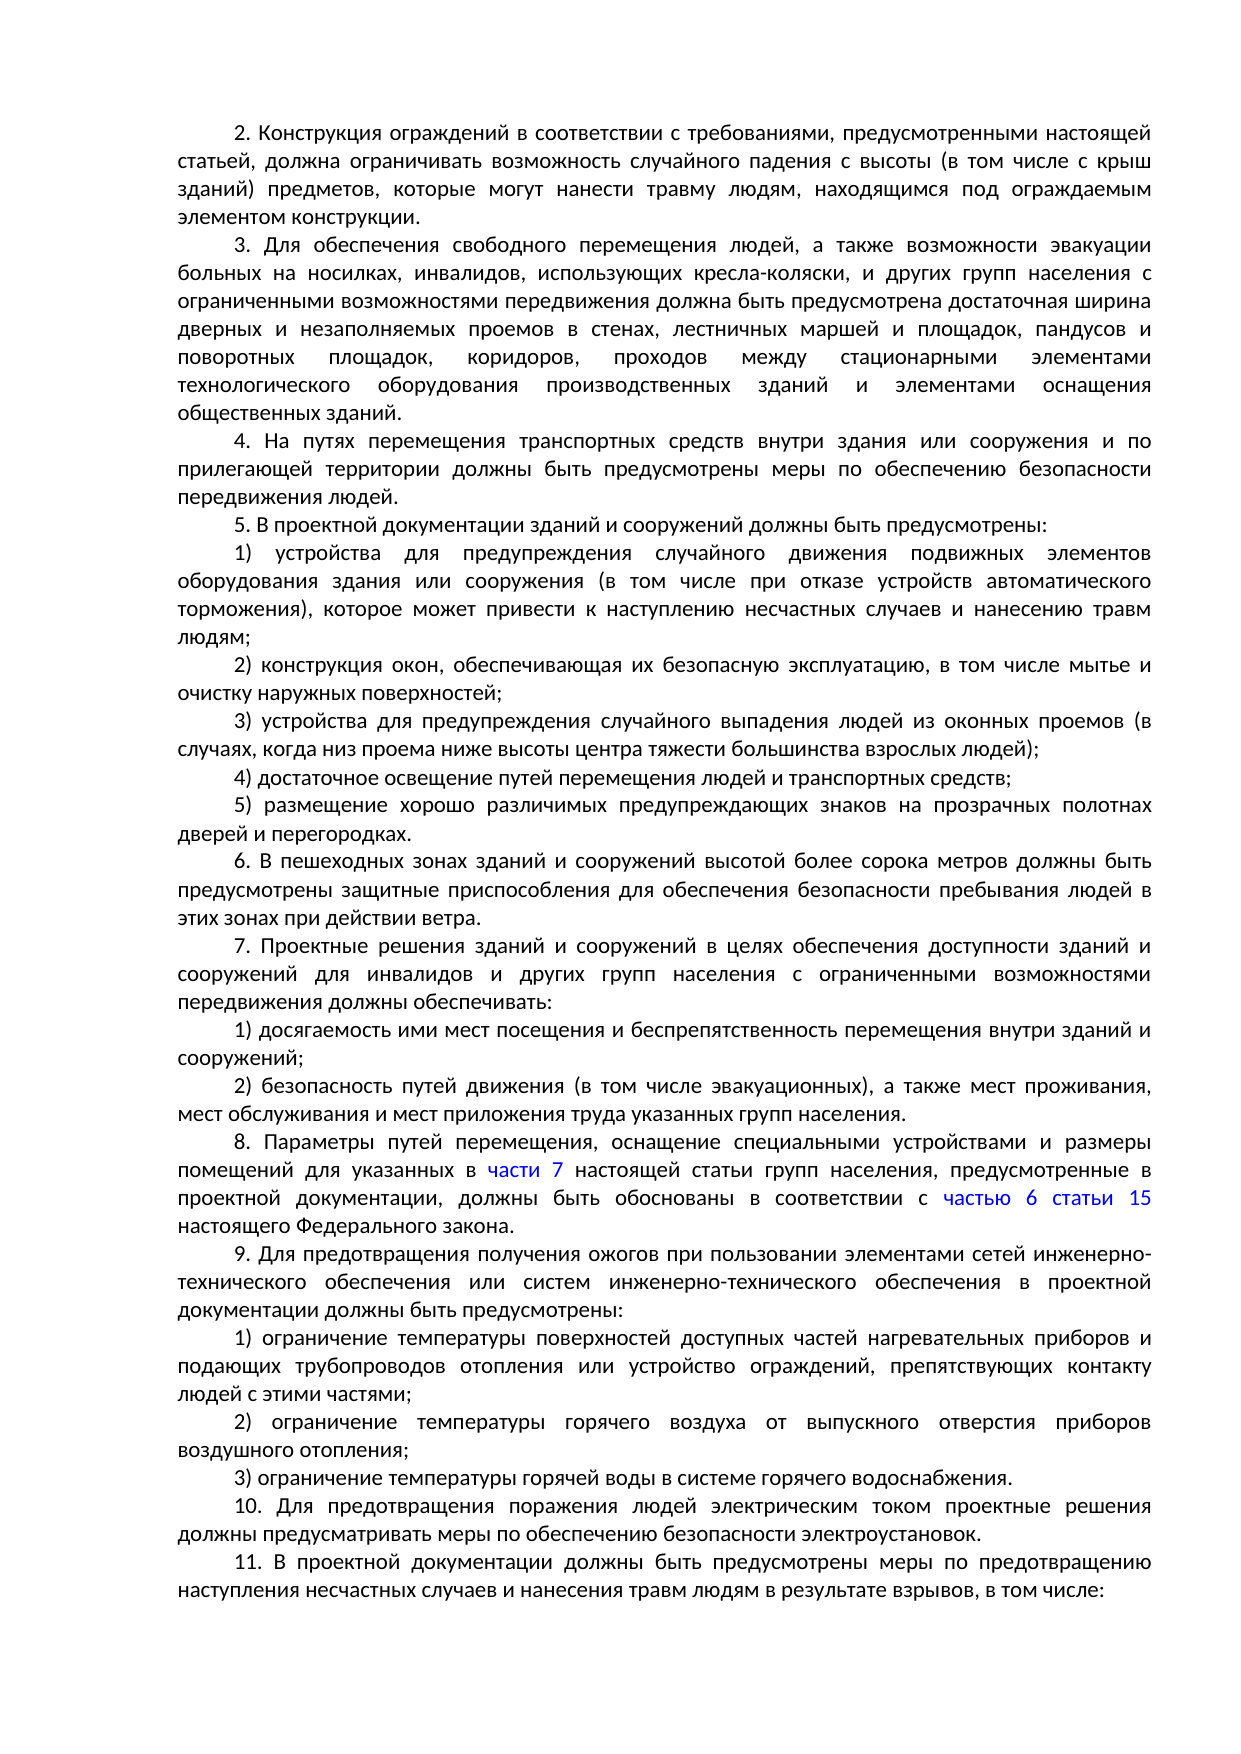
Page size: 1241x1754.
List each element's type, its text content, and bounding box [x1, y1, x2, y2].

text 6. В пешеходных зонах зданий и сооружений высотой более сорока метров должны быть предусмотрены защитные приспособления для обеспечения безопасности пребывания людей в этих зонах при действии ветра. [177, 847, 1152, 931]
text 1) устройства для предупреждения случайного движения подвижных элементов оборудования здания или сооружения (в том числе при отказе устройств автоматического торможения), которое может привести к наступлению несчастных случаев и нанесению травм людям; [177, 538, 1152, 651]
text 8. Параметры путей перемещения, оснащение специальными устройствами и размеры помещений для указанных в части 7 настоящей статьи групп населения, предусмотренные в проектной документации, должны быть обоснованы в соответствии с частью 6 статьи 15 настоящего Федерального закона. [177, 1127, 1152, 1239]
text 5) размещение хорошо различимых предупреждающих знаков на прозрачных полотнах дверей и перегородках. [177, 791, 1152, 847]
text 9. Для предотвращения получения ожогов при пользовании элементами сетей инженерно-технического обеспечения или систем инженерно-технического обеспечения в проектной документации должны быть предусмотрены: [177, 1239, 1152, 1323]
text 2) конструкция окон, обеспечивающая их безопасную эксплуатацию, в том числе мытье и очистку наружных поверхностей; [177, 651, 1152, 707]
text 3) устройства для предупреждения случайного выпадения людей из оконных проемов (в случаях, когда низ проема ниже высоты центра тяжести большинства взрослых людей); [177, 707, 1152, 763]
text 1) ограничение температуры поверхностей доступных частей нагревательных приборов и подающих трубопроводов отопления или устройство ограждений, препятствующих контакту людей с этими частями; [177, 1323, 1152, 1407]
text 2) ограничение температуры горячего воздуха от выпускного отверстия приборов воздушного отопления; [177, 1407, 1152, 1463]
text 1) досягаемость ими мест посещения и беспрепятственность перемещения внутри зданий и сооружений; [177, 1015, 1152, 1071]
text 5. В проектной документации зданий и сооружений должны быть предусмотрены: [177, 510, 1152, 538]
text 4) достаточное освещение путей перемещения людей и транспортных средств; [177, 763, 1152, 791]
text 4. На путях перемещения транспортных средств внутри здания или сооружения и по прилегающей территории должны быть предусмотрены меры по обеспечению безопасности передвижения людей. [177, 426, 1152, 510]
text 7. Проектные решения зданий и сооружений в целях обеспечения доступности зданий и сооружений для инвалидов и других групп населения с ограниченными возможностями передвижения должны обеспечивать: [177, 931, 1152, 1015]
text 3) ограничение температуры горячей воды в системе горячего водоснабжения. [177, 1463, 1152, 1491]
text 10. Для предотвращения поражения людей электрическим током проектные решения должны предусматривать меры по обеспечению безопасности электроустановок. [177, 1491, 1152, 1547]
text 2. Конструкция ограждений в соответствии с требованиями, предусмотренными настоящей статьей, должна ограничивать возможность случайного падения с высоты (в том числе с крыш зданий) предметов, которые могут нанести травму людям, находящимся под ограждаемым элементом конструкции. [177, 118, 1152, 230]
text 11. В проектной документации должны быть предусмотрены меры по предотвращению наступления несчастных случаев и нанесения травм людям в результате взрывов, в том числе: [177, 1547, 1152, 1603]
text 2) безопасность путей движения (в том числе эвакуационных), а также мест проживания, мест обслуживания и мест приложения труда указанных групп населения. [177, 1071, 1152, 1127]
text 3. Для обеспечения свободного перемещения людей, а также возможности эвакуации больных на носилках, инвалидов, использующих кресла-коляски, и других групп населения с ограниченными возможностями передвижения должна быть предусмотрена достаточная ширина дверных и незаполняемых проемов в стенах, лестничных маршей и площадок, пандусов и поворотных площадок, коридоров, проходов между стационарными элементами технологического оборудования производственных зданий и элементами оснащения общественных зданий. [177, 230, 1152, 426]
